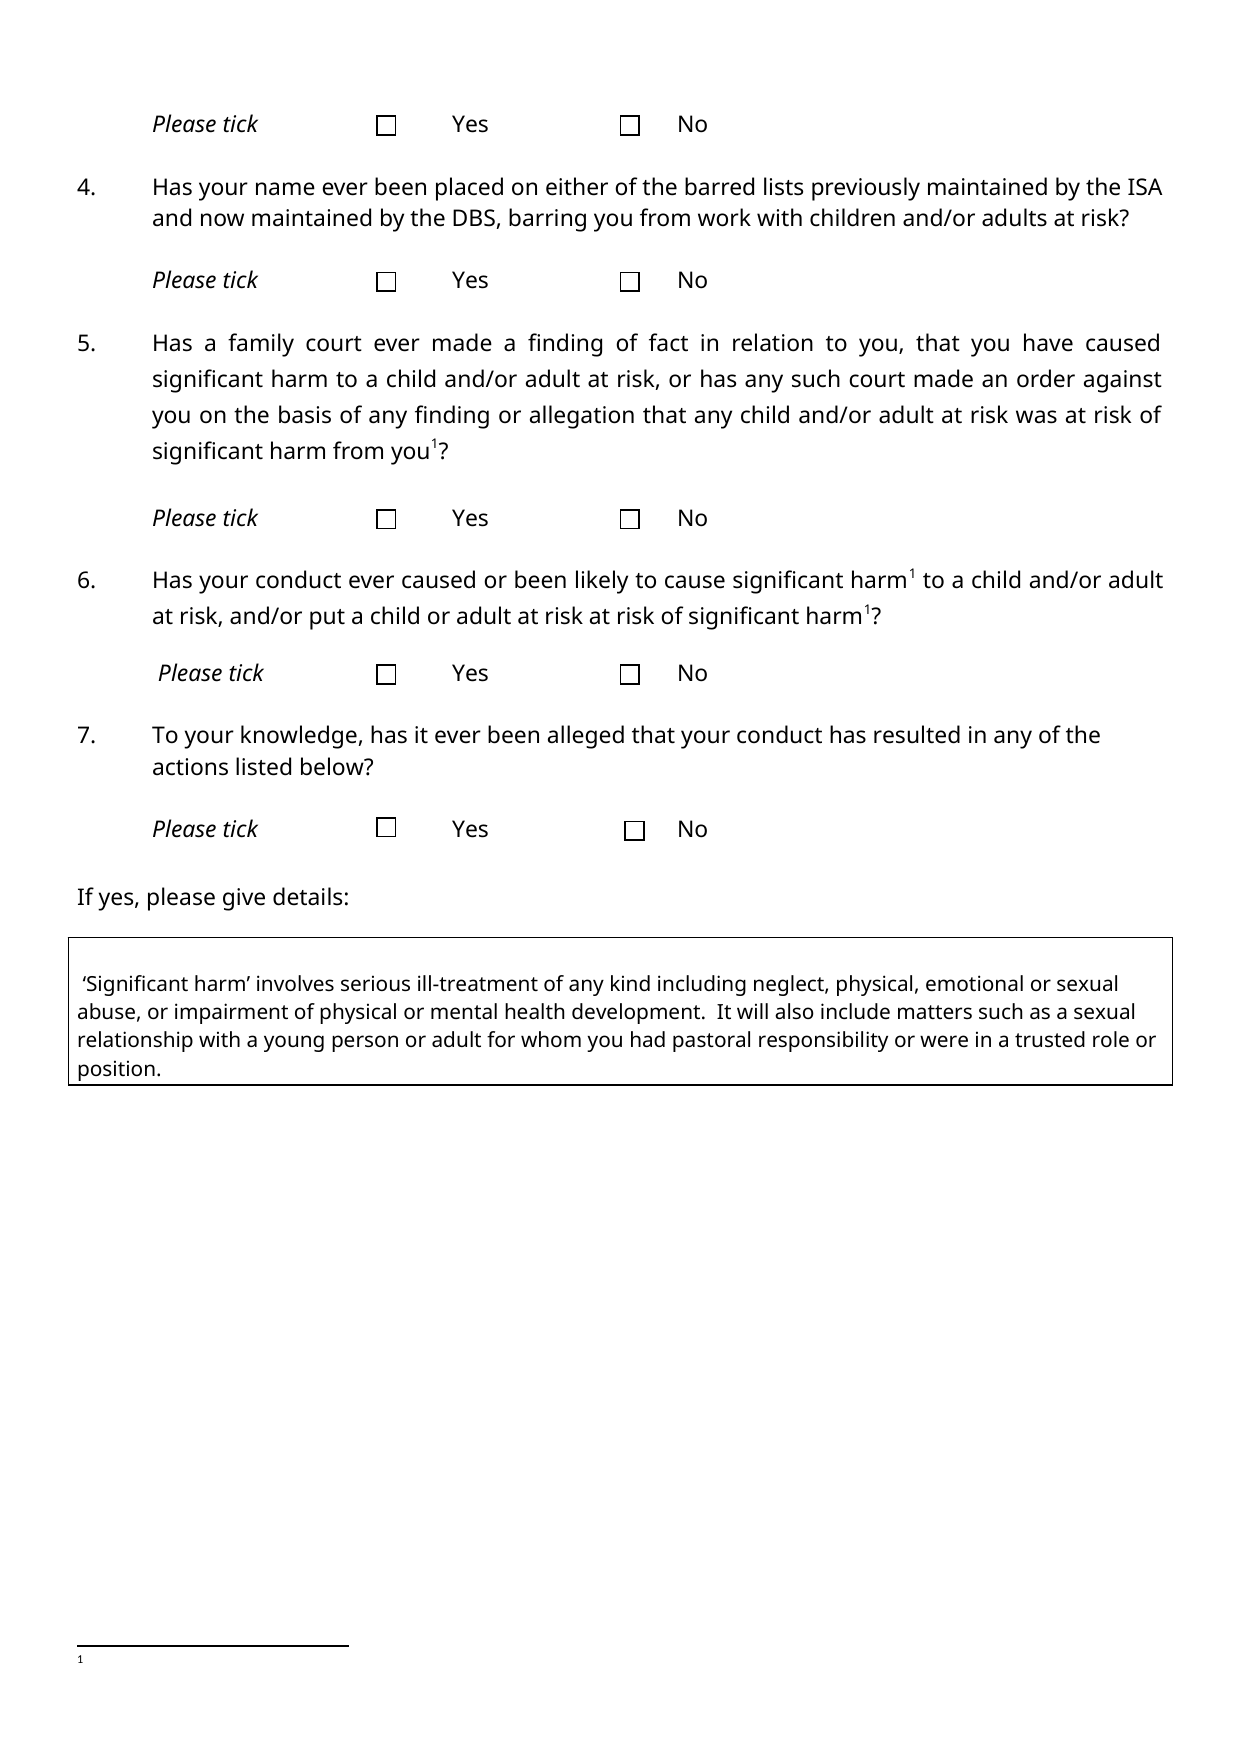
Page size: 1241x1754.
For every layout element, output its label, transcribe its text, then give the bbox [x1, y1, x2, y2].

text Please tick Yes No [39, 657, 1163, 688]
text 4. Has your name ever been placed on either of the barred lists previously maintained by the ISA and now maintained by the DBS, barring you from work with children and/or adults at risk? [77, 171, 1163, 233]
text ‘Significant harm’ involves serious ill-treatment of any kind including neglect, physical, emotional or sexual abuse, or impairment of physical or mental health development. It will also include matters such as a sexual relationship with a young person or adult for whom you had pastoral responsibility or were in a trusted role or position. [69, 966, 1172, 1084]
text Please tick Yes No [39, 813, 1163, 844]
list To your knowledge, has it ever been alleged that your conduct has resulted in any of the actions listed below? [77, 719, 1163, 782]
list If yes, please give details: [77, 844, 1163, 912]
list Has a family court ever made a finding of fact in relation to you, that you have caused significant harm to a child and/or adult at risk, or has any such court made an order against you on the basis of any finding or allegation that any child and/or adult at risk was at risk of significant harm from you? [77, 327, 1163, 466]
text Please tick Yes No [152, 108, 1163, 139]
list Has your conduct ever caused or been likely to cause significant harm1 to a child and/or adult at risk, and/or put a child or adult at risk at risk of significant harm1? [77, 564, 1163, 631]
text Please tick Yes No [77, 264, 1163, 296]
text Please tick Yes No [77, 502, 1163, 533]
